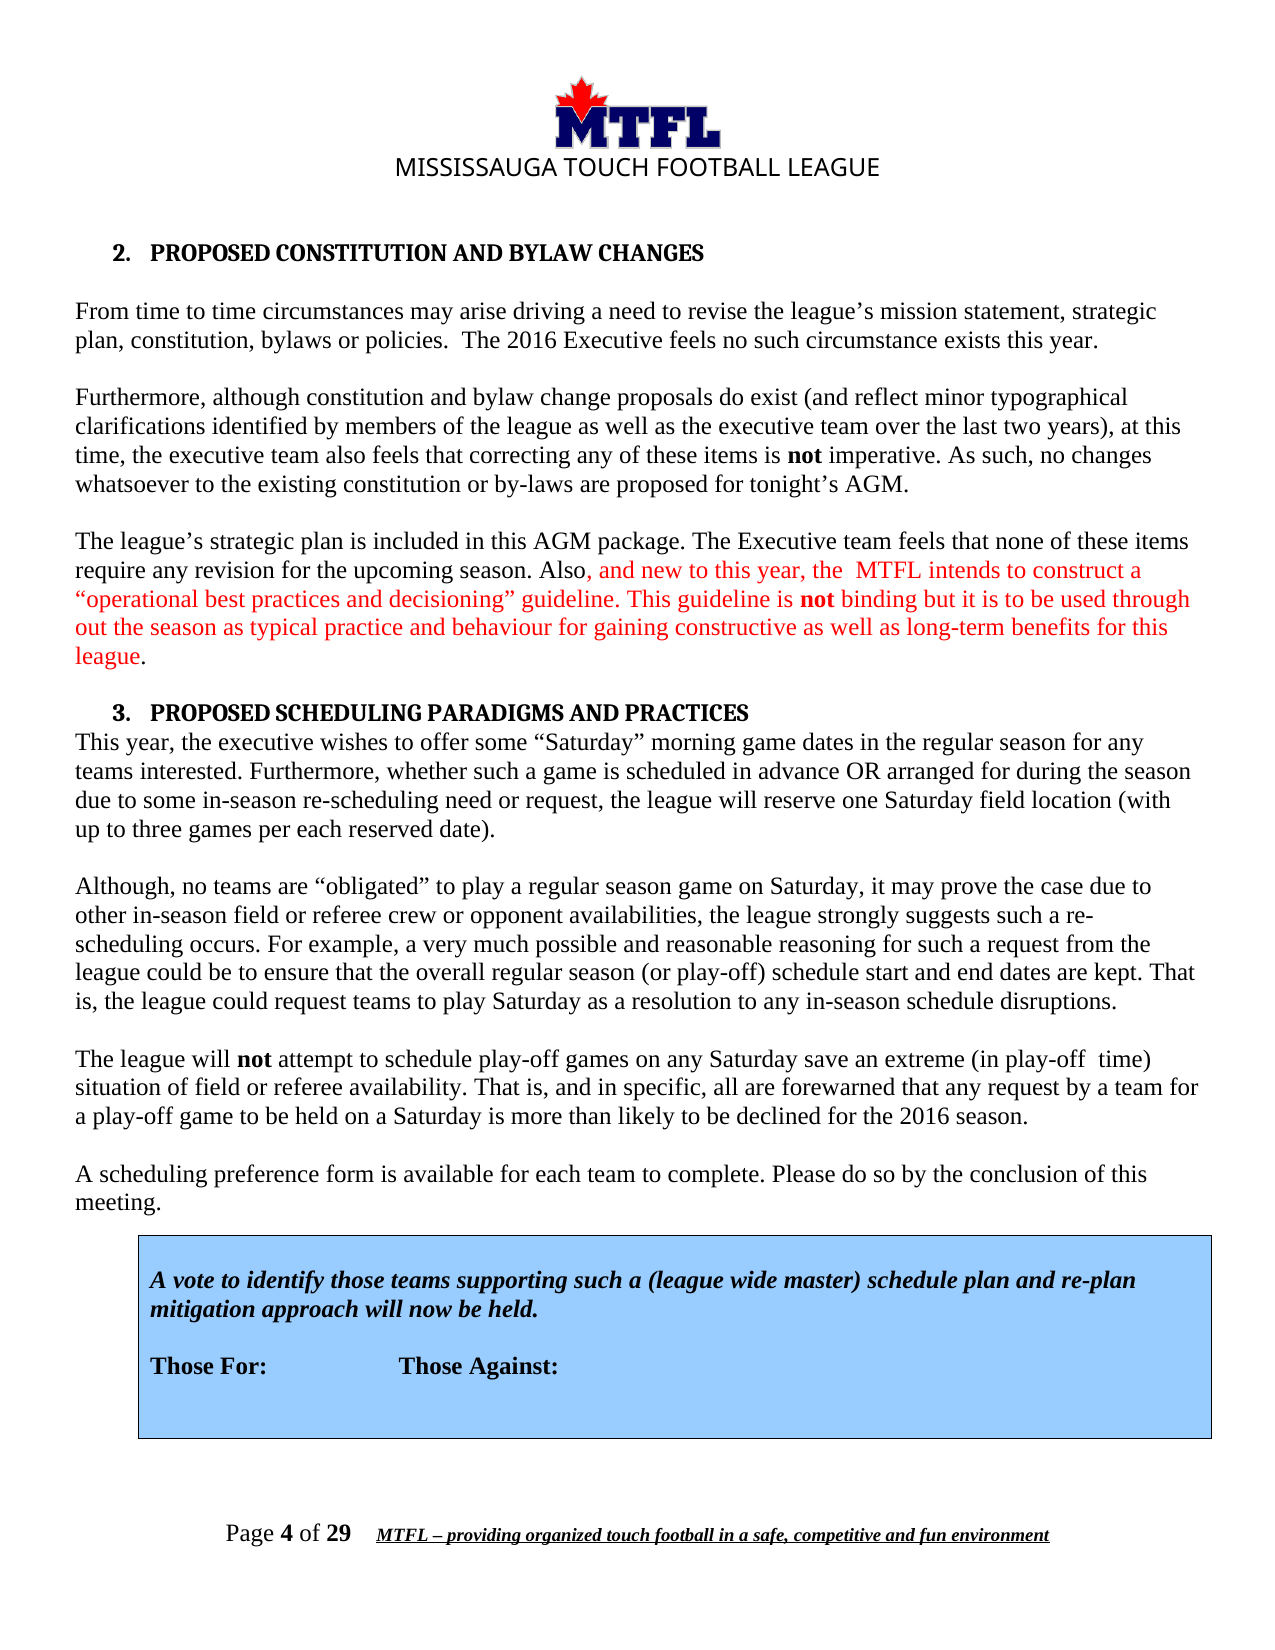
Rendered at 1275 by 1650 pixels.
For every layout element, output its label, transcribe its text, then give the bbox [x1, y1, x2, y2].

subtitle Proposed SCHEDULING PARADIGMs and PRACTICES [112, 699, 1200, 727]
text This year, the executive wishes to offer some “Saturday” morning game dates in the regular season for any teams interested. Furthermore, whether such a game is scheduled in advance OR arranged for during the season due to some in-season re-scheduling need or request, the league will reserve one Saturday field location (with up to three games per each reserved date). [75, 727, 1200, 842]
text Although, no teams are “obligated” to play a regular season game on Saturday, it may prove the case due to other in-season field or referee crew or opponent availabilities, the league strongly suggests such a re-scheduling occurs. For example, a very much possible and reasonable reasoning for such a request from the league could be to ensure that the overall regular season (or play-off) schedule start and end dates are kept. That is, the league could request teams to play Saturday as a resolution to any in-season schedule disruptions. [75, 871, 1200, 1015]
text A scheduling preference form is available for each team to complete. Please do so by the conclusion of this meeting. [75, 1159, 1200, 1216]
text Furthermore, although constitution and bylaw change proposals do exist (and reflect minor typographical clarifications identified by members of the league as well as the executive team over the last two years), at this time, the executive team also feels that correcting any of these items is not imperative. As such, no changes whatsoever to the existing constitution or by-laws are proposed for tonight’s AGM. [75, 382, 1200, 497]
subtitle Proposed Constitution and Bylaw Changes [112, 239, 1200, 267]
text The league’s strategic plan is included in this AGM package. The Executive team feels that none of these items require any revision for the upcoming season. Also, and new to this year, the MTFL intends to construct a “operational best practices and decisioning” guideline. This guideline is not binding but it is to be used through out the season as typical practice and behaviour for gaining constructive as well as long-term benefits for this league. [75, 526, 1200, 670]
picture [553, 75, 722, 150]
text The league will not attempt to schedule play-off games on any Saturday save an extreme (in play-off time) situation of field or referee availability. That is, and in specific, all are forewarned that any request by a team for a play-off game to be held on a Saturday is more than likely to be declined for the 2016 season. [75, 1044, 1200, 1130]
text From time to time circumstances may arise driving a need to revise the league’s mission statement, strategic plan, constitution, bylaws or policies. The 2016 Executive feels no such circumstance exists this year. [75, 296, 1200, 354]
table_header A vote to identify those teams supporting such a (league wide master) schedule plan and re-plan mitigation approach will now be held. Those For: Those Against: [139, 1236, 1211, 1438]
